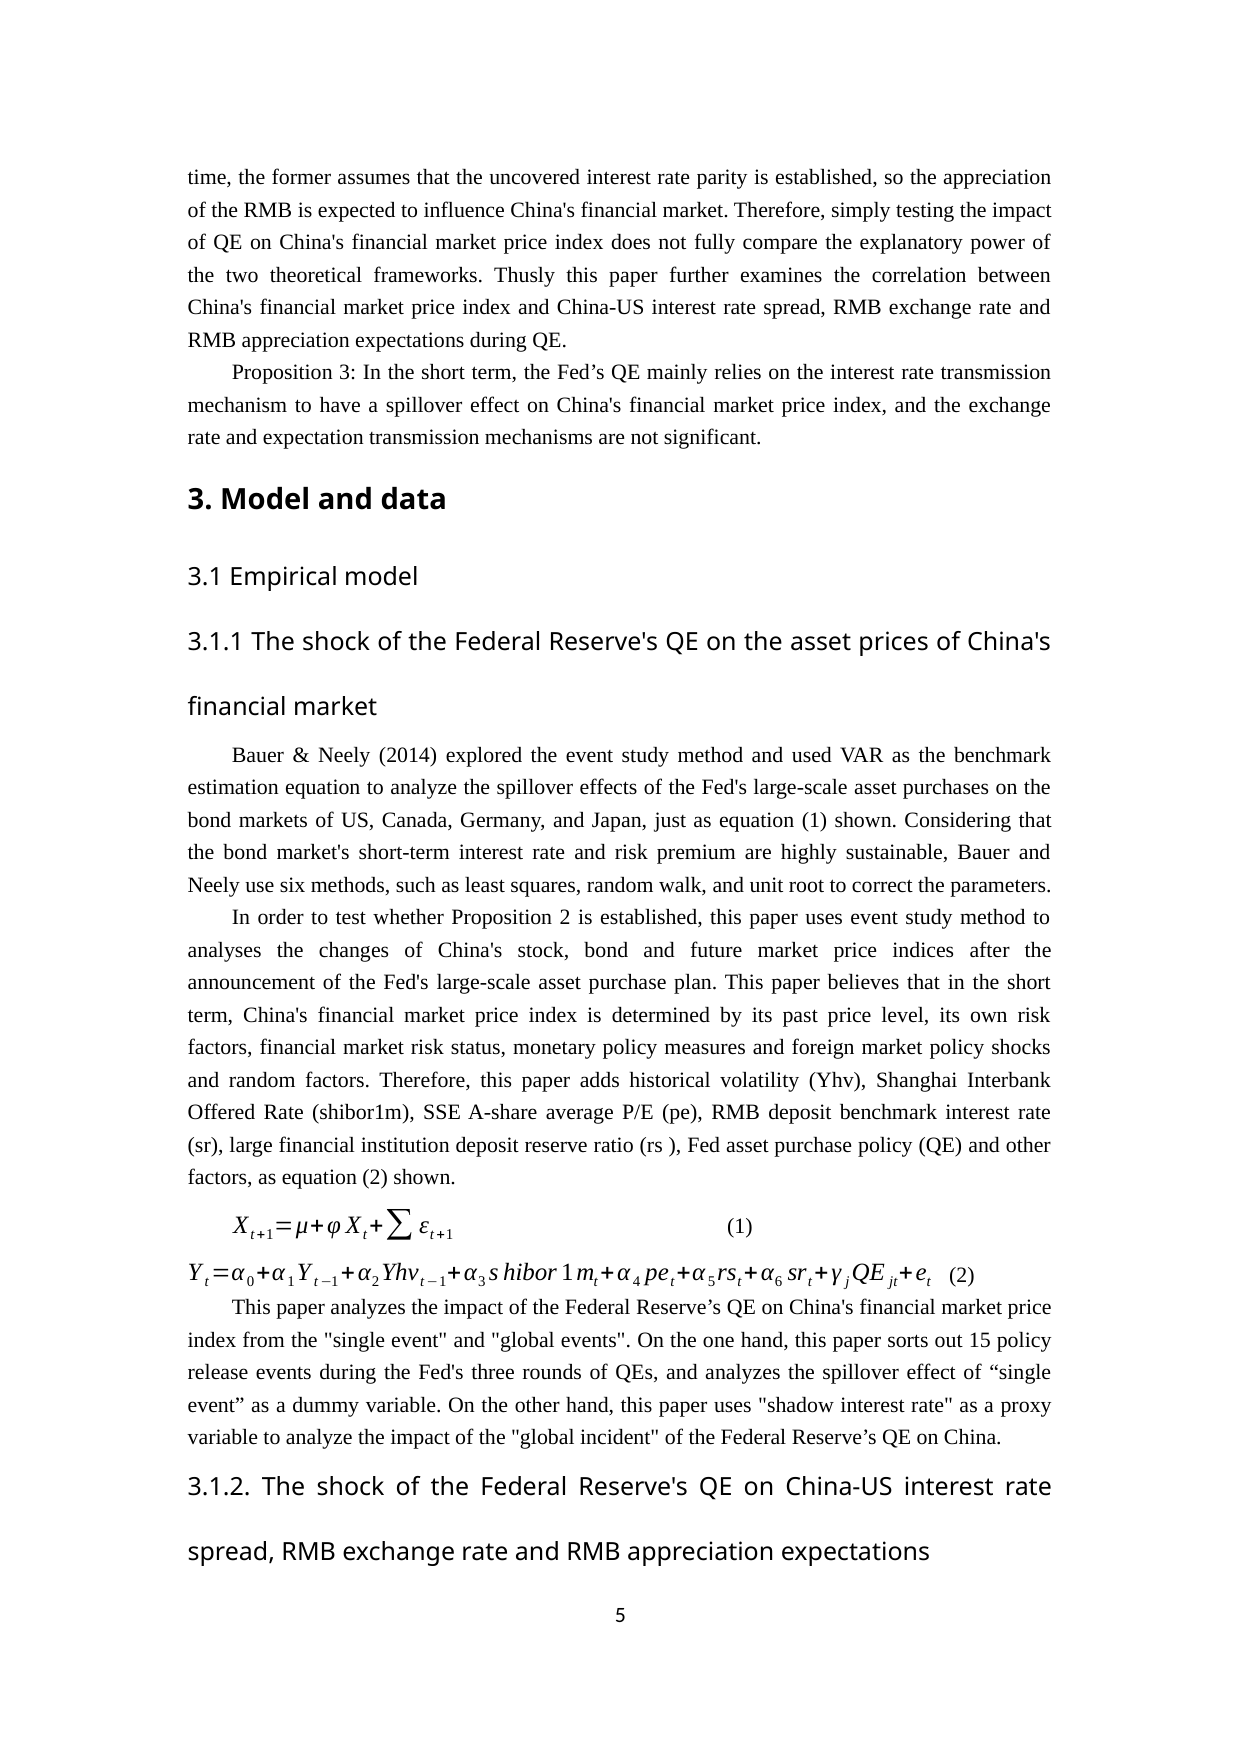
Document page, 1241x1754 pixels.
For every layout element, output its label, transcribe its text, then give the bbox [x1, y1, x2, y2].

text This paper analyzes the impact of the Federal Reserve’s QE on China's financial market price index from the "single event" and "global events". On the one hand, this paper sorts out 15 policy release events during the Fed's three rounds of QEs, and analyzes the spillover effect of “single event” as a dummy variable. On the other hand, this paper uses "shadow interest rate" as a proxy variable to analyze the impact of the "global incident" of the Federal Reserve’s QE on China. [187, 1291, 1053, 1453]
text 3.1 Empirical model [187, 543, 1053, 608]
text Bauer & Neely (2014) explored the event study method and used VAR as the benchmark estimation equation to analyze the spillover effects of the Fed's large-scale asset purchases on the bond markets of US, Canada, Germany, and Japan, just as equation (1) shown. Considering that the bond market's short-term interest rate and risk premium are highly sustainable, Bauer and Neely use six methods, such as least squares, random walk, and unit root to correct the parameters. [187, 738, 1053, 901]
text In order to test whether Proposition 2 is established, this paper uses event study method to analyses the changes of China's stock, bond and future market price indices after the announcement of the Fed's large-scale asset purchase plan. This paper believes that in the short term, China's financial market price index is determined by its past price level, its own risk factors, financial market risk status, monetary policy measures and foreign market policy shocks and random factors. Therefore, this paper adds historical volatility (Yhv), Shanghai Interbank Offered Rate (shibor1m), SSE A-share average P/E (pe), RMB deposit benchmark interest rate (sr), large financial institution deposit reserve ratio (rs ), Fed asset purchase policy (QE) and other factors, as equation (2) shown. [187, 901, 1053, 1193]
text 3.1.1 The shock of the Federal Reserve's QE on the asset prices of China's financial market [187, 608, 1053, 738]
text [187, 161, 1053, 356]
text 3. Model and data [187, 466, 1053, 531]
text (2) [187, 1258, 1053, 1291]
text (1) [187, 1193, 1053, 1258]
text Proposition 3: In the short term, the Fed’s QE mainly relies on the interest rate transmission mechanism to have a spillover effect on China's financial market price index, and the exchange rate and expectation transmission mechanisms are not significant. [187, 356, 1053, 453]
text 3.1.2. The shock of the Federal Reserve's QE on China-US interest rate spread, RMB exchange rate and RMB appreciation expectations [187, 1453, 1053, 1583]
